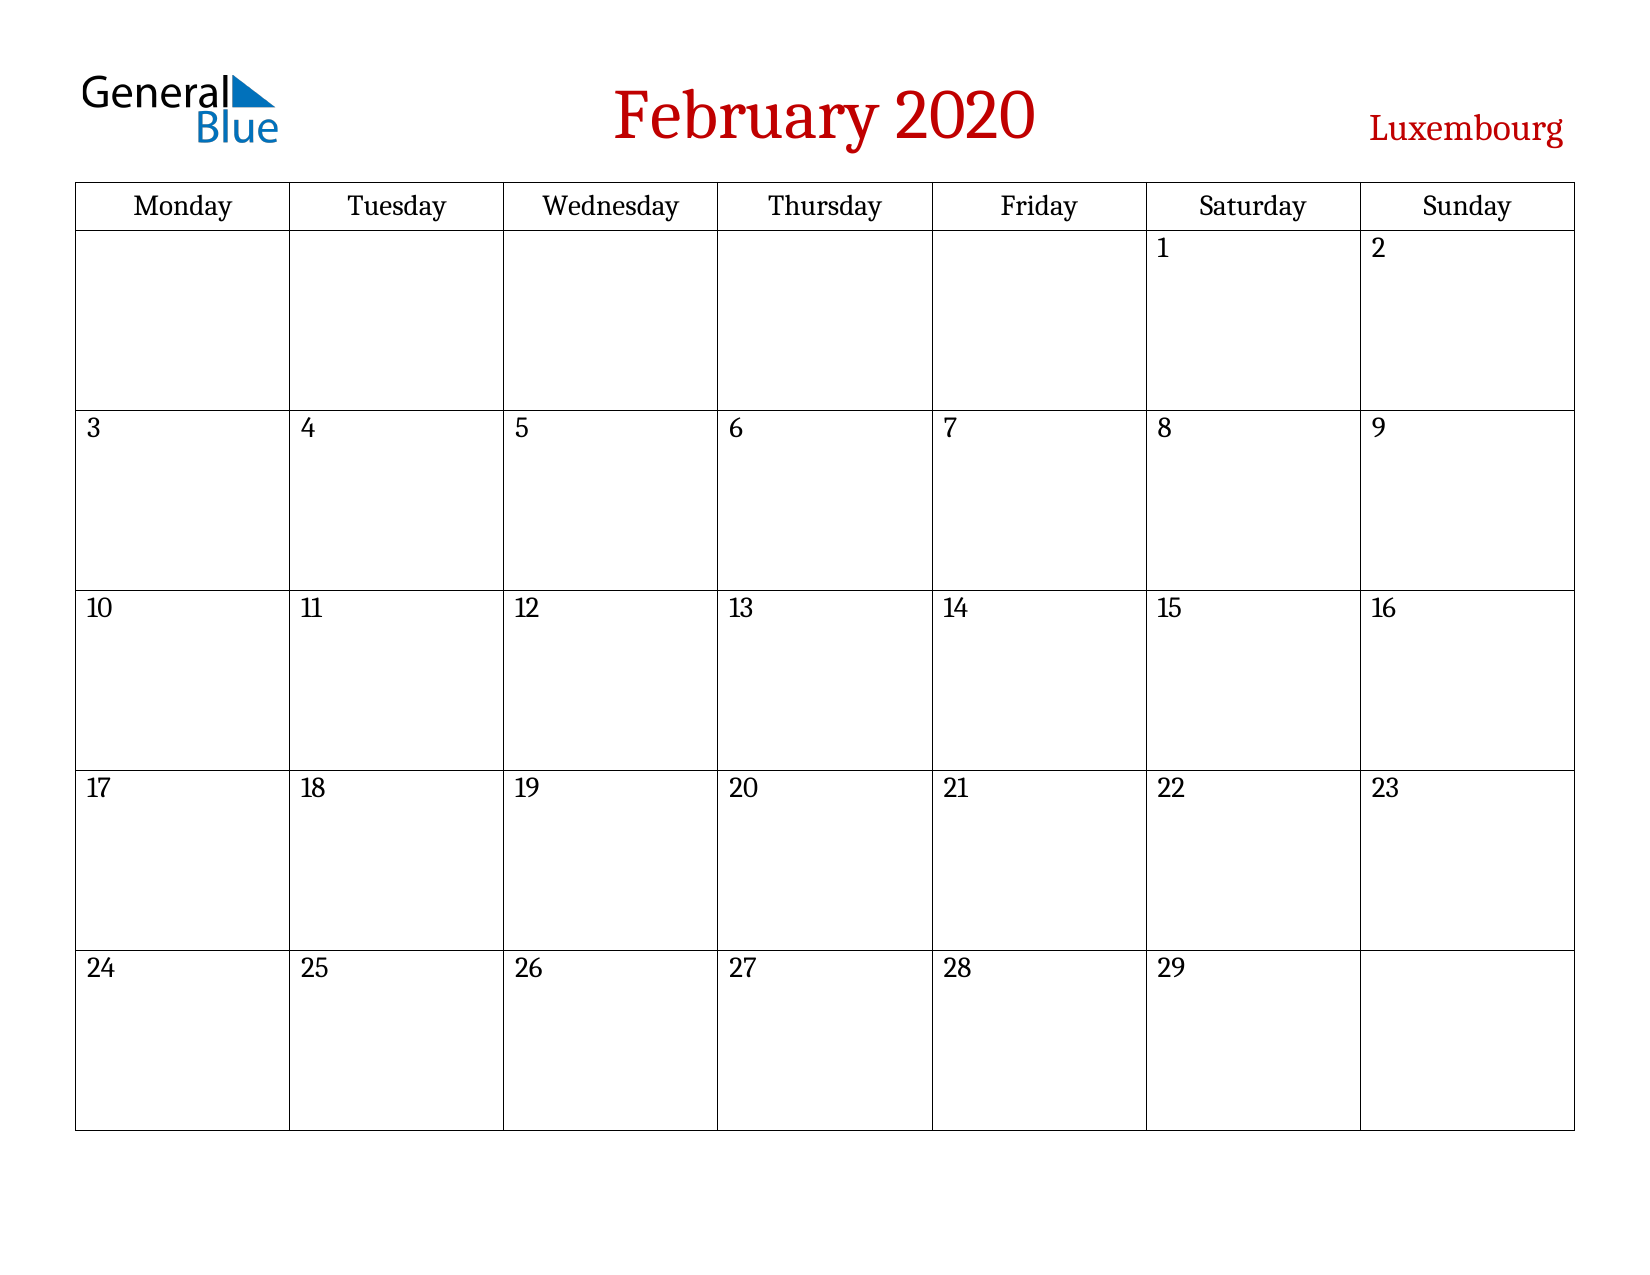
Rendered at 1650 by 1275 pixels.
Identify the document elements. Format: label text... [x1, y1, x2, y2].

table_cell [933, 231, 1146, 264]
table_cell 21 [933, 771, 1146, 805]
table_cell 9 [1361, 411, 1574, 444]
table_header [76, 75, 503, 182]
table_cell 4 [290, 411, 503, 444]
table_cell [718, 805, 932, 950]
table_cell 29 [1147, 951, 1360, 985]
table_cell [1361, 951, 1574, 985]
table_cell Tuesday [290, 183, 503, 230]
table_cell [933, 265, 1146, 410]
table_cell Monday [76, 183, 289, 230]
table_cell [1147, 445, 1360, 590]
table_cell [76, 625, 289, 770]
table_cell [1147, 805, 1360, 950]
table_cell [1361, 445, 1574, 590]
table_cell 22 [1147, 771, 1360, 805]
table_cell [290, 231, 503, 264]
table_cell 3 [76, 411, 289, 444]
picture [82, 75, 278, 143]
table_cell [76, 805, 289, 950]
table_cell 2 [1361, 231, 1574, 264]
table_cell [1361, 805, 1574, 950]
table_cell Wednesday [504, 183, 717, 230]
table_cell [504, 805, 717, 950]
table_cell [504, 985, 717, 1130]
table_cell [718, 265, 932, 410]
table_cell 1 [1147, 231, 1360, 264]
table_cell [718, 985, 932, 1130]
table_cell [1361, 265, 1574, 410]
table_cell 11 [290, 591, 503, 625]
table_cell 10 [76, 591, 289, 625]
table_cell 18 [290, 771, 503, 805]
table_cell [718, 445, 932, 590]
table_cell [76, 265, 289, 410]
table_cell [1147, 985, 1360, 1130]
table_cell [290, 625, 503, 770]
table_cell [290, 805, 503, 950]
table_cell 7 [933, 411, 1146, 444]
table_cell [1147, 265, 1360, 410]
table_cell [1361, 985, 1574, 1130]
table_cell [290, 265, 503, 410]
table_cell Thursday [718, 183, 932, 230]
table_header Luxembourg [1146, 75, 1574, 182]
table_cell 6 [718, 411, 932, 444]
table_cell [933, 985, 1146, 1130]
table_cell 12 [504, 591, 717, 625]
table_cell 26 [504, 951, 717, 985]
table_cell [504, 265, 717, 410]
table_cell 25 [290, 951, 503, 985]
table_cell Friday [933, 183, 1146, 230]
table_cell 5 [504, 411, 717, 444]
table_cell Sunday [1361, 183, 1574, 230]
table_cell 27 [718, 951, 932, 985]
table_cell [504, 625, 717, 770]
table_cell [1147, 625, 1360, 770]
table_cell Saturday [1147, 183, 1360, 230]
table_header February 2020 [504, 75, 1146, 182]
table_cell 14 [933, 591, 1146, 625]
table_cell [76, 231, 289, 264]
table_cell [933, 625, 1146, 770]
table_cell [933, 445, 1146, 590]
table_cell 17 [76, 771, 289, 805]
table_cell 19 [504, 771, 717, 805]
table_cell [76, 445, 289, 590]
table_cell 16 [1361, 591, 1574, 625]
table_cell 13 [718, 591, 932, 625]
table_cell [504, 231, 717, 264]
table_cell [933, 805, 1146, 950]
table_cell [718, 625, 932, 770]
table_cell [290, 985, 503, 1130]
table_cell [290, 445, 503, 590]
table_cell [718, 231, 932, 264]
table_cell 28 [933, 951, 1146, 985]
table_cell 8 [1147, 411, 1360, 444]
table_cell [1361, 625, 1574, 770]
table_cell 23 [1361, 771, 1574, 805]
table_cell 15 [1147, 591, 1360, 625]
table_cell 20 [718, 771, 932, 805]
table_cell 24 [76, 951, 289, 985]
table_cell [76, 985, 289, 1130]
table_cell [504, 445, 717, 590]
